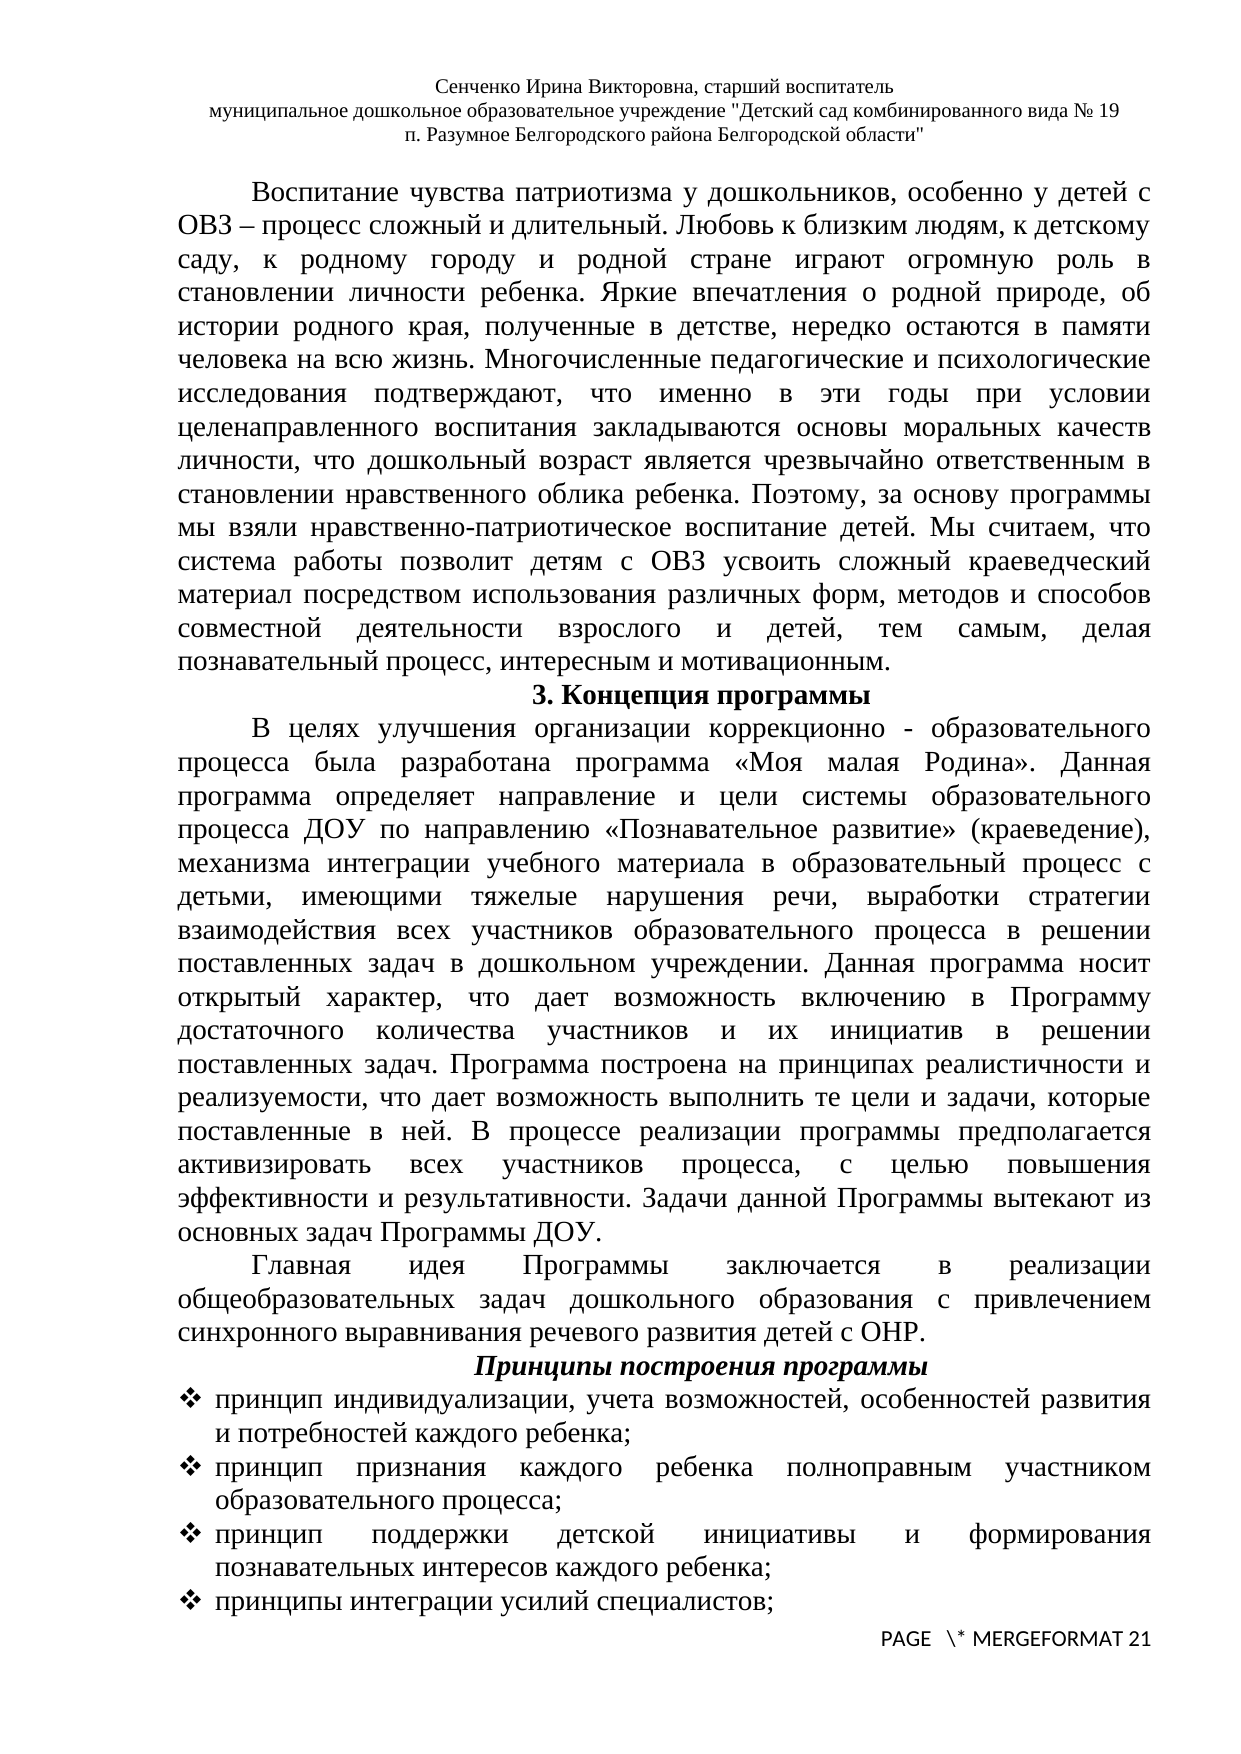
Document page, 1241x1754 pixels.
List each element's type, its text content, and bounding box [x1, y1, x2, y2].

text Воспитание чувства патриотизма у дошкольников, особенно у детей с ОВЗ – процесс сложный и длительный. Любовь к близким людям, к детскому саду, к родному городу и родной стране играют огромную роль в становлении личности ребенка. Яркие впечатления о родной природе, об истории родного края, полученные в детстве, нередко остаются в памяти человека на всю жизнь. Многочисленные педагогические и психологические исследования подтверждают, что именно в эти годы при условии целенаправленного воспитания закладываются основы моральных качеств личности, что дошкольный возраст является чрезвычайно ответственным в становлении нравственного облика ребенка. Поэтому, за основу программы мы взяли нравственно-патриотическое воспитание детей. Мы считаем, что система работы позволит детям с ОВЗ усвоить сложный краеведческий материал посредством использования различных форм, методов и способов совместной деятельности взрослого и детей, тем самым, делая познавательный процесс, интересным и мотивационным. [177, 174, 1152, 677]
list принцип признания каждого ребенка полноправным участником образовательного процесса; [177, 1449, 1152, 1516]
list принцип поддержки детской инициативы и формирования познавательных интересов каждого ребенка; [177, 1516, 1152, 1583]
text В целях улучшения организации коррекционно - образовательного процесса была разработана программа «Моя малая Родина». Данная программа определяет направление и цели системы образовательного процесса ДОУ по направлению «Познавательное развитие» (краеведение), механизма интеграции учебного материала в образовательный процесс с детьми, имеющими тяжелые нарушения речи, выработки стратегии взаимодействия всех участников образовательного процесса в решении поставленных задач в дошкольном учреждении. Данная программа носит открытый характер, что дает возможность включению в Программу достаточного количества участников и их инициатив в решении поставленных задач. Программа построена на принципах реалистичности и реализуемости, что дает возможность выполнить те цели и задачи, которые поставленные в ней. В процессе реализации программы предполагается активизировать всех участников процесса, с целью повышения эффективности и результативности. Задачи данной Программы вытекают из основных задач Программы ДОУ. [177, 711, 1152, 1247]
text 3. Концепция программы [177, 677, 1152, 711]
list принцип индивидуализации, учета возможностей, особенностей развития и потребностей каждого ребенка; [177, 1381, 1152, 1449]
list принципы интеграции усилий специалистов; [177, 1583, 1152, 1617]
text Главная идея Программы заключается в реализации общеобразовательных задач дошкольного образования с привлечением синхронного выравнивания речевого развития детей с ОНР. [177, 1247, 1152, 1348]
text Принципы построения программы [177, 1348, 1152, 1381]
